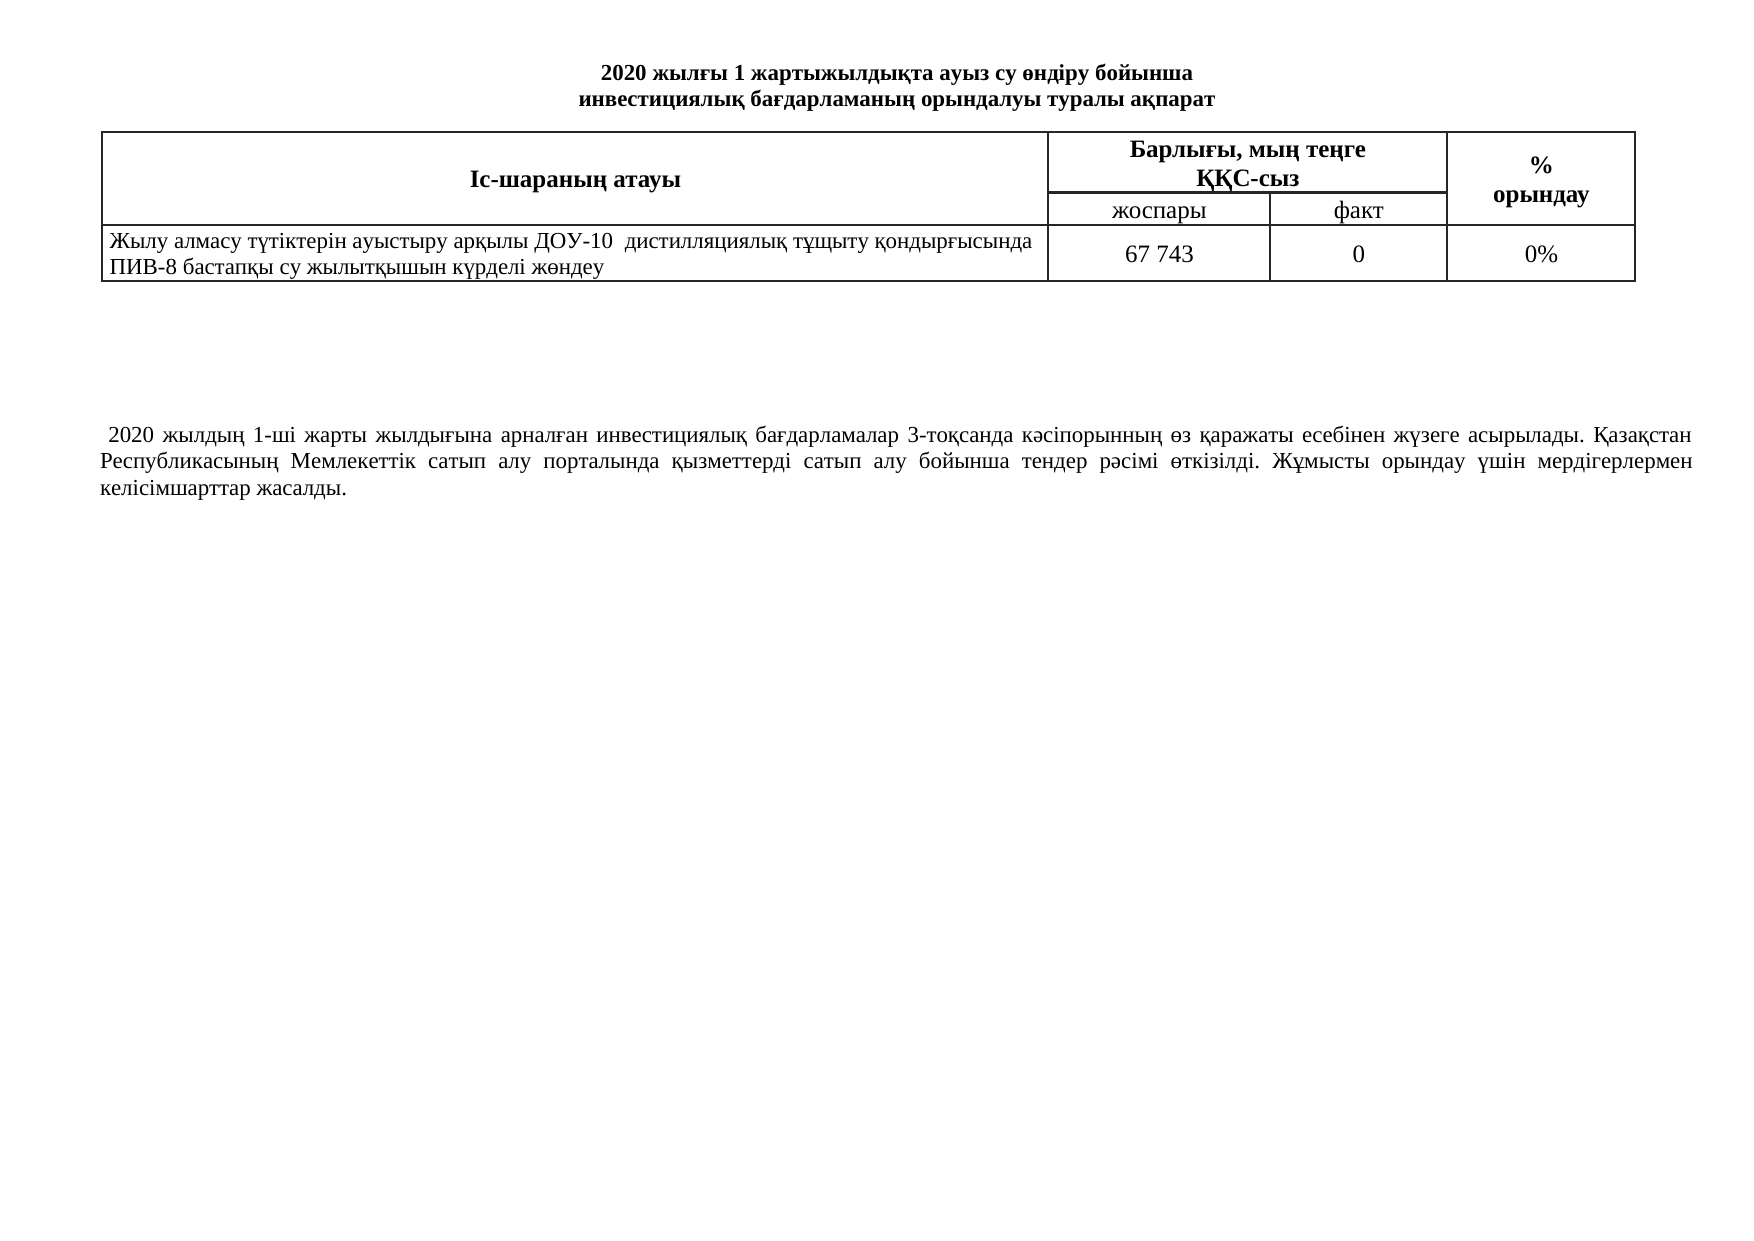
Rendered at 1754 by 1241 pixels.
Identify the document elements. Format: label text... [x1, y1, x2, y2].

table_header Барлығы, мың теңге ҚҚС-сыз [1049, 133, 1446, 191]
table_cell 67 743 [1049, 226, 1269, 279]
table_header Іс-шараның атауы [103, 133, 1047, 223]
table_cell факт [1271, 194, 1446, 223]
table_cell Жылу алмасу түтіктерін ауыстыру арқылы ДОУ-10 дистилляциялық тұщыту қондырғысында ПИВ-8 бастапқы су жылытқышын күрделі жөндеу [103, 226, 1047, 279]
table_cell 0 [1271, 226, 1446, 279]
list 2020 жылдың 1-ші жарты жылдығына арналған инвестициялық бағдарламалар 3-тоқсанда кәсіпорынның өз қаражаты есебінен жүзеге асырылады. Қазақстан Республикасының Мемлекеттік сатып алу порталында қызметтерді сатып алу бойынша тендер рәсімі өткізілді. Жұмысты орындау үшін мердігерлермен келісімшарттар жасалды. [100, 421, 1695, 500]
table_header % орындау [1448, 133, 1634, 223]
text 2020 жылғы 1 жартыжылдықта ауыз су өндіру бойынша [25, 59, 1695, 85]
table_cell 0% [1448, 226, 1634, 279]
table_cell жоспары [1049, 194, 1269, 223]
text инвестициялық бағдарламаның орындалуы туралы ақпарат [25, 85, 1695, 112]
